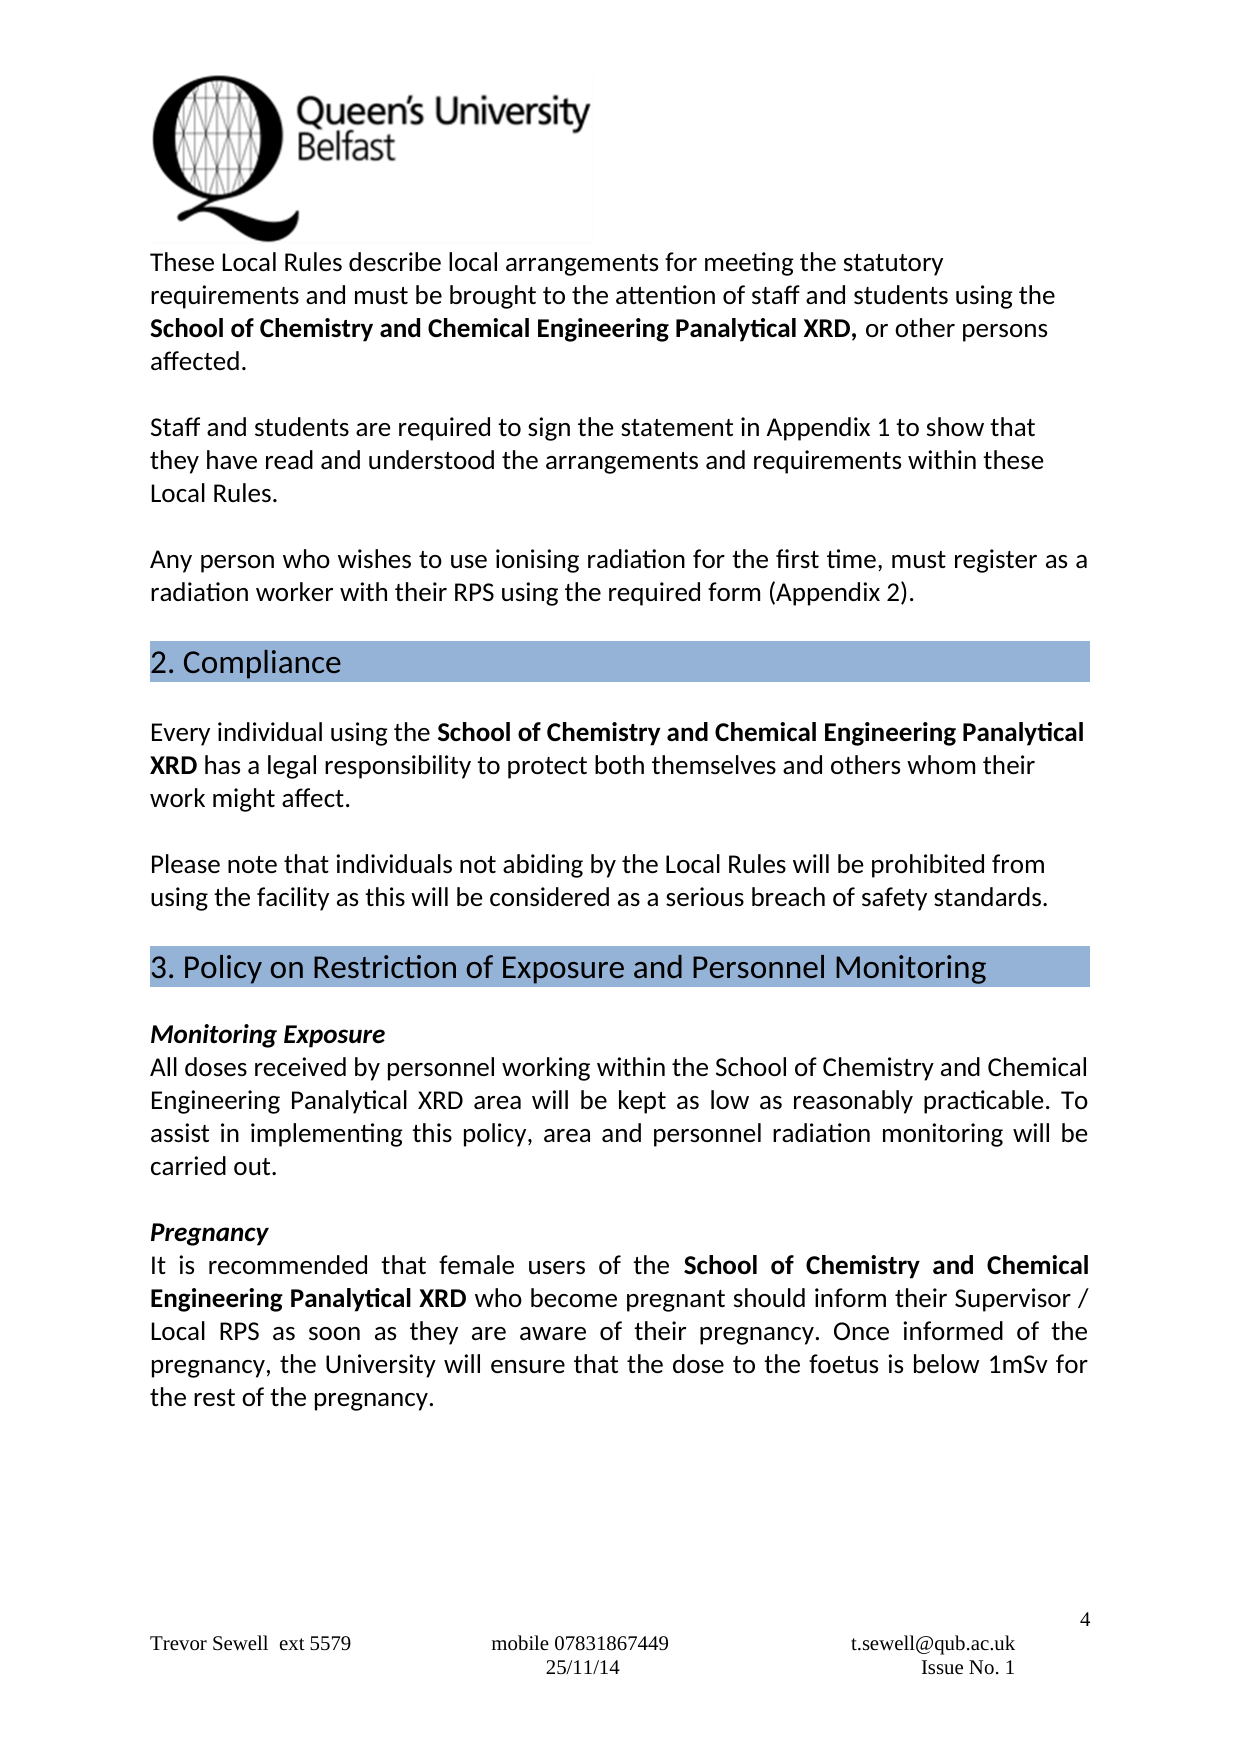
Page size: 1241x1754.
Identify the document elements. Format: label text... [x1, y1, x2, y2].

picture [150, 75, 594, 245]
text Staff and students are required to sign the statement in Appendix 1 to show that they have read and understood the arrangements and requirements within these Local Rules. [150, 410, 1090, 509]
text It is recommended that female users of the School of Chemistry and Chemical Engineering Panalytical XRD who become pregnant should inform their Supervisor / Local RPS as soon as they are aware of their pregnancy. Once informed of the pregnancy, the University will ensure that the dose to the foetus is below 1mSv for the rest of the pregnancy. [150, 1248, 1090, 1414]
text Every individual using the School of Chemistry and Chemical Engineering Panalytical XRD has a legal responsibility to protect both themselves and others whom their work might affect. [150, 715, 1090, 814]
text These Local Rules describe local arrangements for meeting the statutory requirements and must be brought to the attention of staff and students using the School of Chemistry and Chemical Engineering Panalytical XRD, or other persons affected. [150, 245, 1090, 377]
text Monitoring Exposure [150, 1017, 1090, 1050]
text Please note that individuals not abiding by the Local Rules will be prohibited from using the facility as this will be considered as a serious breach of safety standards. [150, 847, 1090, 913]
text Pregnancy [150, 1216, 1090, 1248]
text 3. Policy on Restriction of Exposure and Personnel Monitoring [150, 946, 1090, 987]
text Any person who wishes to use ionising radiation for the first time, must register as a radiation worker with their RPS using the required form (Appendix 2). [150, 542, 1090, 608]
text All doses received by personnel working within the School of Chemistry and Chemical Engineering Panalytical XRD area will be kept as low as reasonably practicable. To assist in implementing this policy, area and personnel radiation monitoring will be carried out. [150, 1050, 1090, 1182]
text 2. Compliance [150, 641, 1090, 682]
